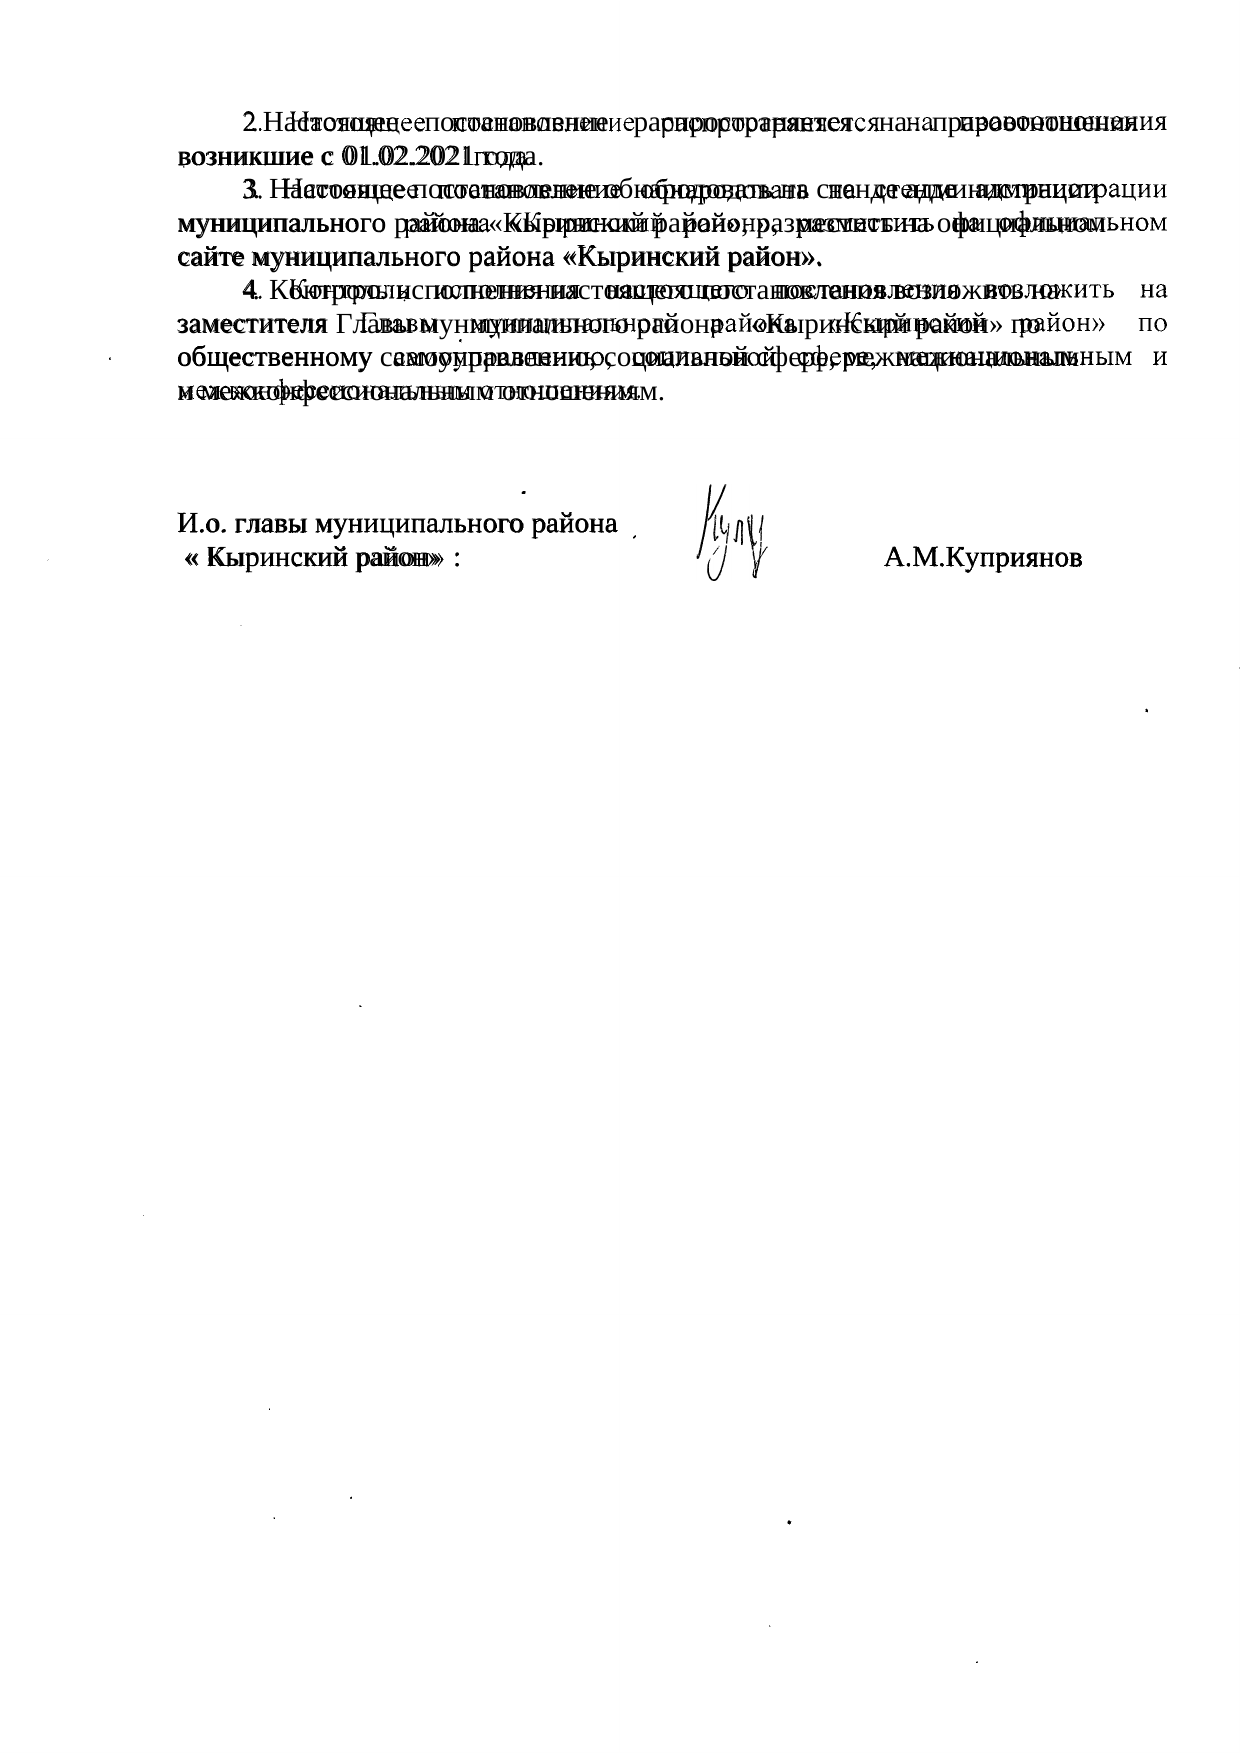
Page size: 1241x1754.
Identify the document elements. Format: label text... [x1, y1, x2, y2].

text И.о. главы муниципального района [177, 505, 1240, 539]
subtitle « Кыринский район» : А.М.Куприянов [185, 539, 1240, 573]
subtitle Контроль исполнения настоящего постановления возложить на заместителя Главы муниципального района «Кыринский район» по общественному самоуправлению, социальной сфере, межнациональным и межконфессиональным отношениям. [177, 272, 1098, 406]
subtitle Настоящее постановление распространяется на правоотношения возникшие с 01.02.2021 года. [178, 104, 1139, 171]
list Настоящее постановление обнародовать на стенде администрации муниципального района «Кыринский район», разместить на официальном сайте муниципального района «Кыринский район». [178, 172, 1110, 272]
picture [0, 1, 1240, 1753]
